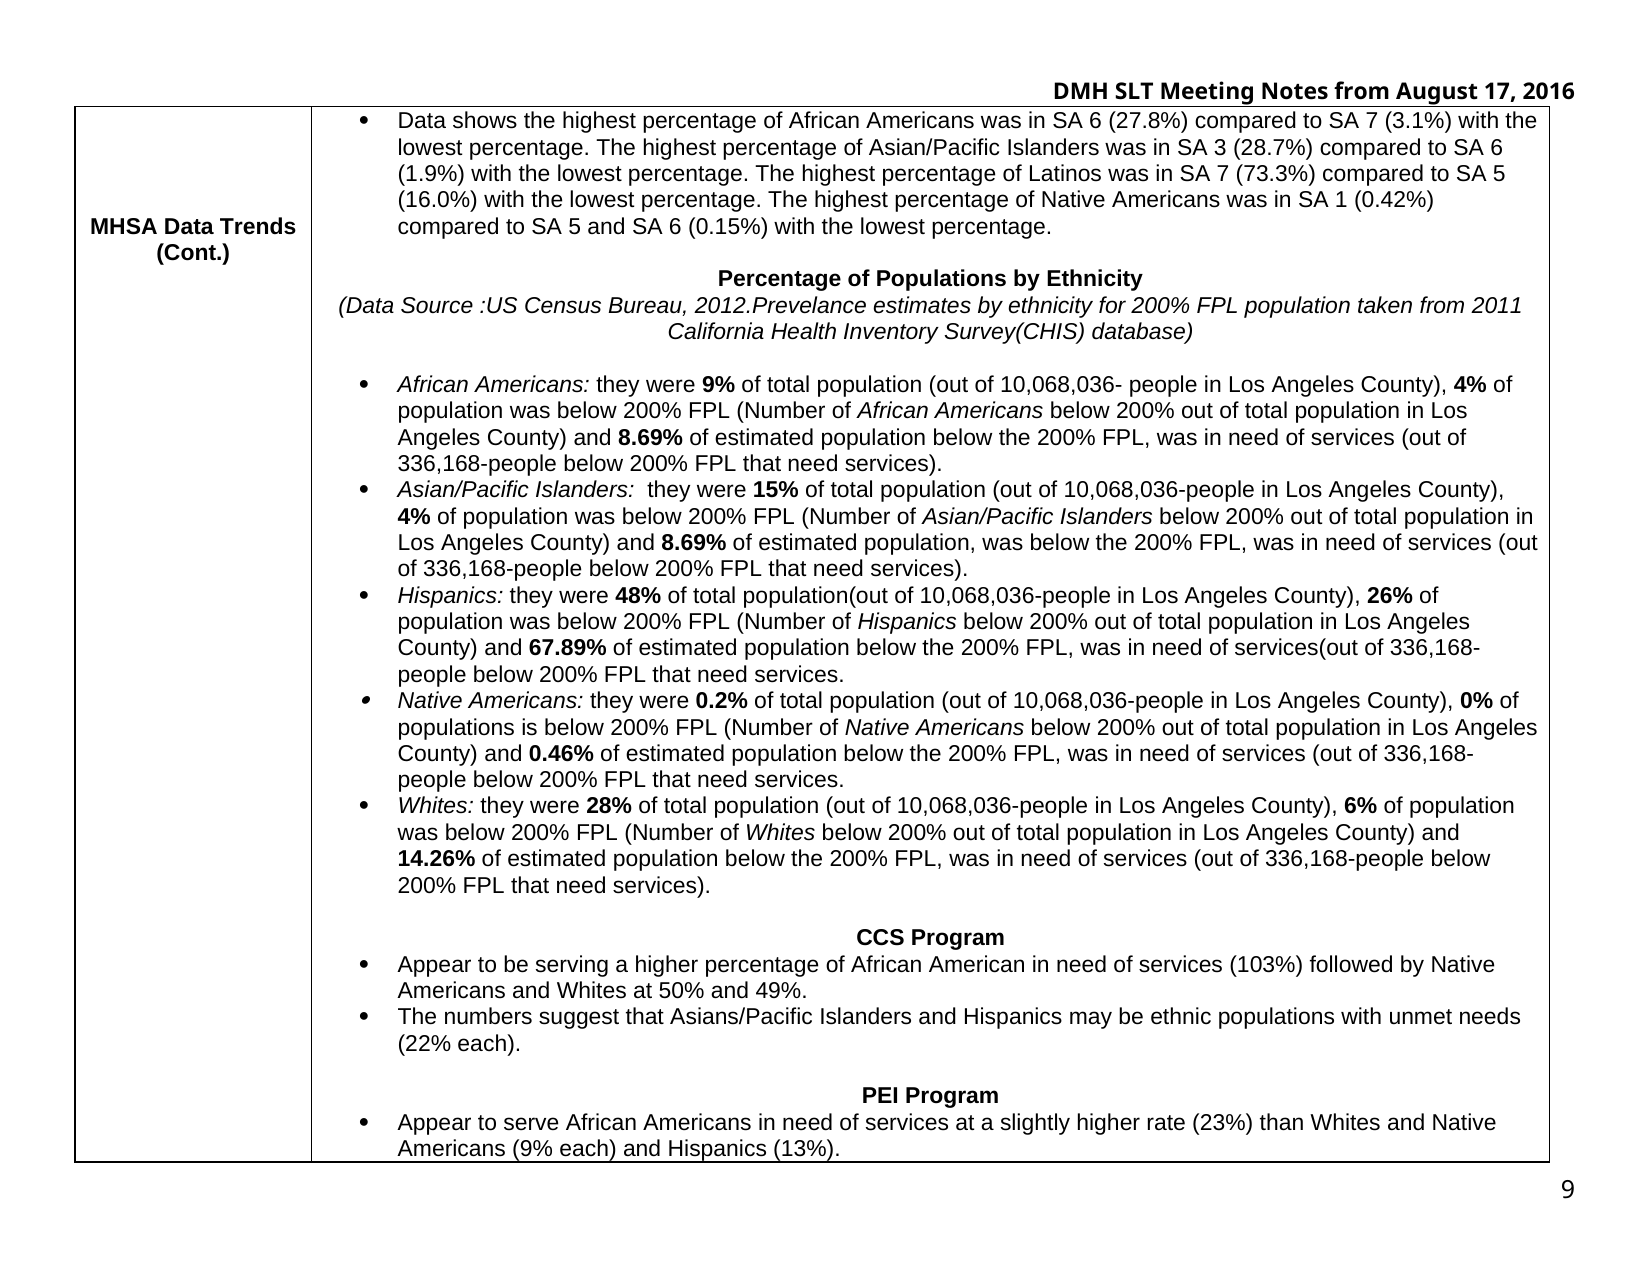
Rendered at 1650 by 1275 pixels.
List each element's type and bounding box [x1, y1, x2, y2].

table_cell [76, 107, 311, 1161]
table_cell [312, 107, 1549, 1161]
